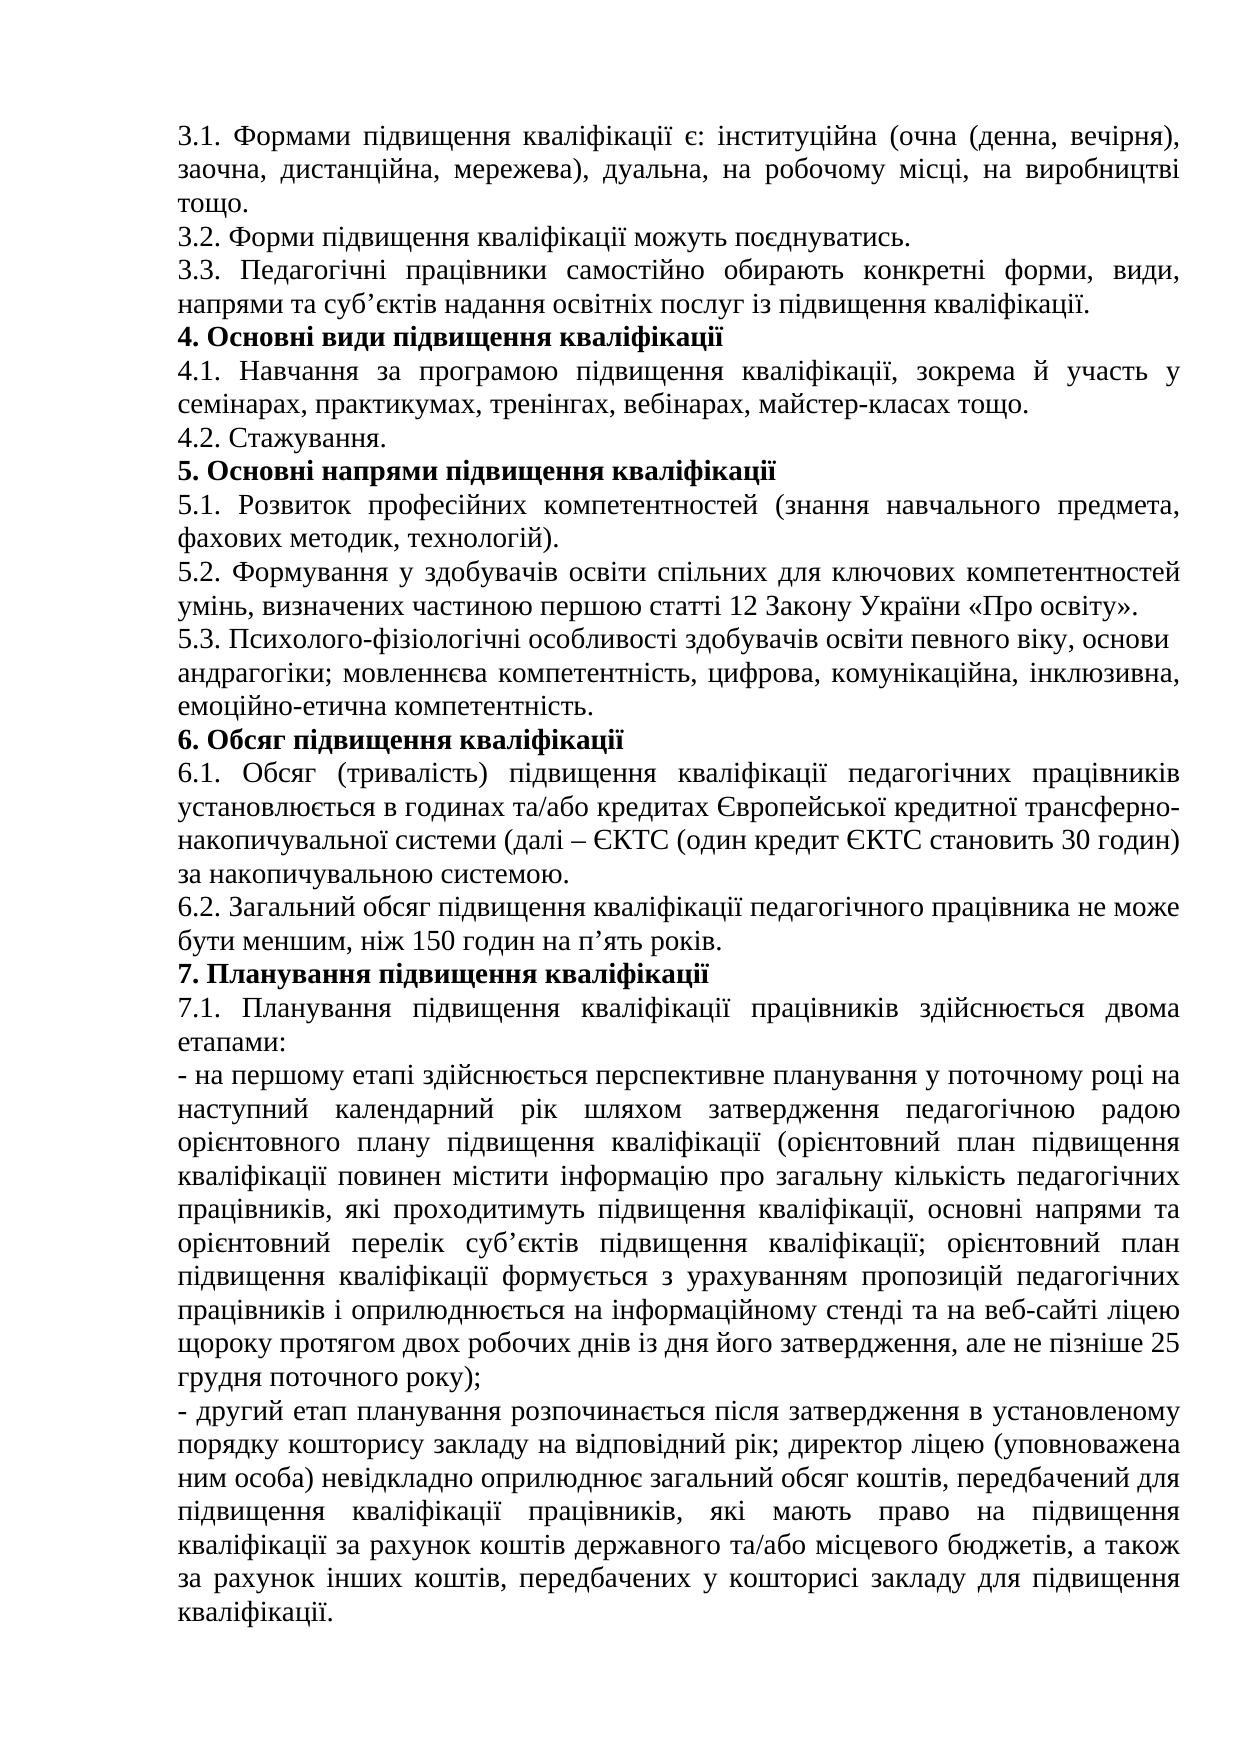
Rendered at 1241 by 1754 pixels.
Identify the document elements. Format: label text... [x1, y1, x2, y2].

text 5.1. Розвиток професійних компетентностей (знання навчального предмета, фахових методик, технологій). [177, 487, 1181, 554]
text - на першому етапі здійснюється перспективне планування у поточному році на наступний календарний рік шляхом затвердження педагогічною радою орієнтовного плану підвищення кваліфікації (орієнтовний план підвищення кваліфікації повинен містити інформацію про загальну кількість педагогічних працівників, які проходитимуть підвищення кваліфікації, основні напрями та орієнтовний перелік суб’єктів підвищення кваліфікації; орієнтовний план підвищення кваліфікації формується з урахуванням пропозицій педагогічних працівників і оприлюднюється на інформаційному стенді та на веб-сайті ліцею щороку протягом двох робочих днів із дня його затвердження, але не пізніше 25 грудня поточного року); [177, 1057, 1181, 1393]
text 6. Обсяг підвищення кваліфікації [177, 722, 1181, 755]
text 7. Планування підвищення кваліфікації [177, 957, 1181, 990]
text 5.2. Формування у здобувачів освіти спільних для ключових компетентностей умінь, визначених частиною першою статті 12 Закону України «Про освіту». [177, 554, 1181, 621]
text 3.2. Форми підвищення кваліфікації можуть поєднуватись. [177, 219, 1181, 252]
text 5. Основні напрями підвищення кваліфікації [177, 453, 1181, 487]
text 4.1. Навчання за програмою підвищення кваліфікації, зокрема й участь у семінарах, практикумах, тренінгах, вебінарах, майстер-класах тощо. [177, 353, 1181, 420]
text 3.1. Формами підвищення кваліфікації є: інституційна (очна (денна, вечірня), заочна, дистанційна, мережева), дуальна, на робочому місці, на виробництві тощо. [177, 118, 1181, 219]
text 7.1. Планування підвищення кваліфікації працівників здійснюється двома етапами: [177, 990, 1181, 1057]
text андрагогіки; мовленнєва компетентність, цифрова, комунікаційна, інклюзивна, емоційно-етична компетентність. [177, 655, 1181, 722]
text 4. Основні види підвищення кваліфікації [177, 319, 1181, 353]
text - другий етап планування розпочинається після затвердження в установленому порядку кошторису закладу на відповідний рік; директор ліцею (уповноважена ним особа) невідкладно оприлюднює загальний обсяг коштів, передбачений для підвищення кваліфікації працівників, які мають право на підвищення кваліфікації за рахунок коштів державного та/або місцевого бюджетів, а також за рахунок інших коштів, передбачених у кошторисі закладу для підвищення кваліфікації. [177, 1393, 1181, 1627]
text 5.3. Психолого-фізіологічні особливості здобувачів освіти певного віку, основи [177, 621, 1181, 655]
text 4.2. Стажування. [177, 420, 1181, 453]
text 3.3. Педагогічні працівники самостійно обирають конкретні форми, види, напрями та суб’єктів надання освітніх послуг із підвищення кваліфікації. [177, 252, 1181, 319]
text 6.2. Загальний обсяг підвищення кваліфікації педагогічного працівника не може бути меншим, ніж 150 годин на п’ять років. [177, 889, 1181, 957]
text 6.1. Обсяг (тривалість) підвищення кваліфікації педагогічних працівників установлюється в годинах та/або кредитах Європейської кредитної трансферно-накопичувальної системи (далі – ЄКТС (один кредит ЄКТС становить 30 годин) за накопичувальною системою. [177, 755, 1181, 889]
